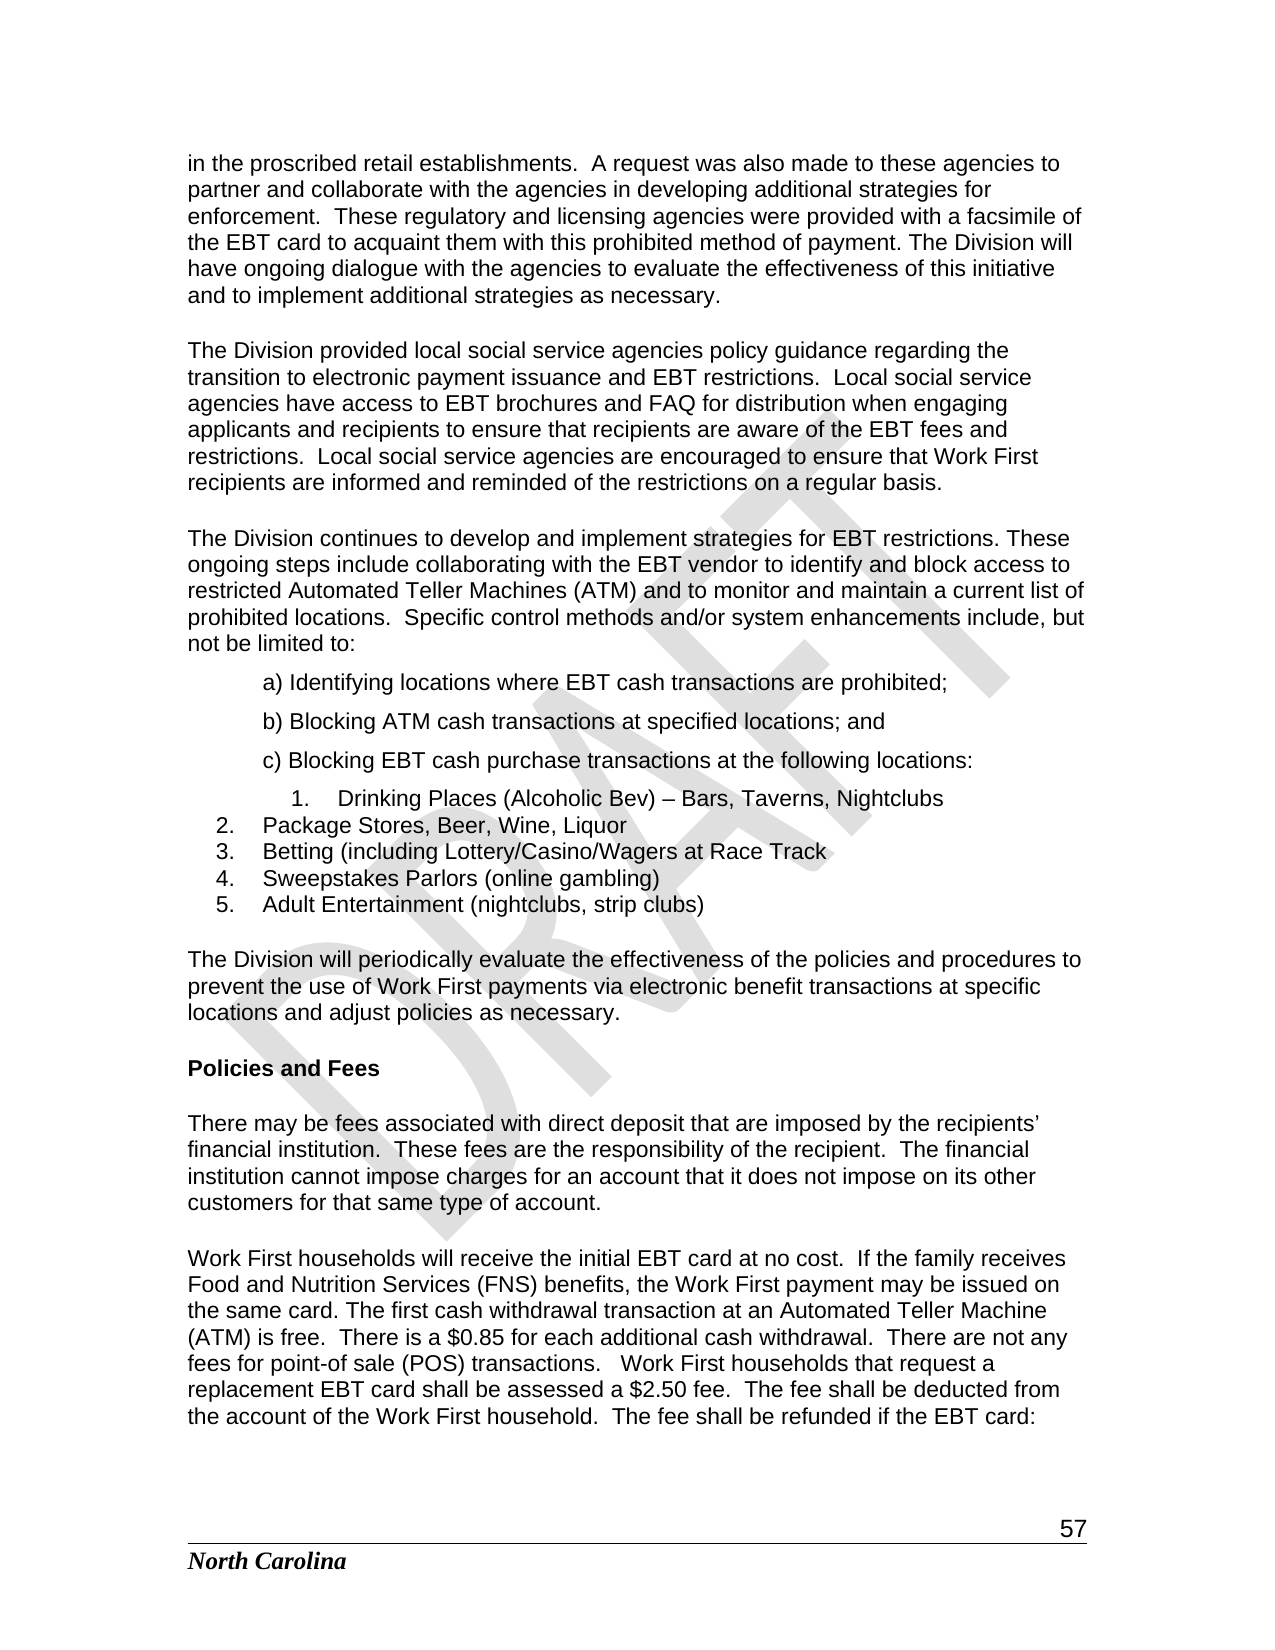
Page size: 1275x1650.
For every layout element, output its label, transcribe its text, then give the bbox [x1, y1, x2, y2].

text The Division continues to develop and implement strategies for EBT restrictions. These ongoing steps include collaborating with the EBT vendor to identify and block access to restricted Automated Teller Machines (ATM) and to monitor and maintain a current list of prohibited locations. Specific control methods and/or system enhancements include, but not be limited to: [187, 524, 1087, 656]
text a) Identifying locations where EBT cash transactions are prohibited; [262, 669, 1087, 695]
text b) Blocking ATM cash transactions at specified locations; and [262, 708, 1087, 734]
list Adult Entertainment (nightclubs, strip clubs) [187, 891, 1087, 917]
list Betting (including Lottery/Casino/Wagers at Race Track [187, 838, 1087, 864]
text The Division provided local social service agencies policy guidance regarding the transition to electronic payment issuance and EBT restrictions. Local social service agencies have access to EBT brochures and FAQ for distribution when engaging applicants and recipients to ensure that recipients are aware of the EBT fees and restrictions. Local social service agencies are encouraged to ensure that Work First recipients are informed and reminded of the restrictions on a regular basis. [187, 337, 1087, 495]
list Package Stores, Beer, Wine, Liquor [187, 812, 1087, 838]
text Work First households will receive the initial EBT card at no cost. If the family receives Food and Nutrition Services (FNS) benefits, the Work First payment may be issued on the same card. The first cash withdrawal transaction at an Automated Teller Machine (ATM) is free. There is a $0.85 for each additional cash withdrawal. There are not any fees for point-of sale (POS) transactions. Work First households that request a replacement EBT card shall be assessed a $2.50 fee. The fee shall be deducted from the account of the Work First household. The fee shall be refunded if the EBT card: [187, 1245, 1087, 1429]
list Drinking Places (Alcoholic Bev) – Bars, Taverns, Nightclubs [291, 785, 1087, 812]
text Policies and Fees [187, 1054, 1087, 1081]
text c) Blocking EBT cash purchase transactions at the following locations: [262, 747, 1087, 773]
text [187, 150, 1087, 308]
text There may be fees associated with direct deposit that are imposed by the recipients’ financial institution. These fees are the responsibility of the recipient. The financial institution cannot impose charges for an account that it does not impose on its other customers for that same type of account. [187, 1110, 1087, 1216]
text The Division will periodically evaluate the effectiveness of the policies and procedures to prevent the use of Work First payments via electronic benefit transactions at specific locations and adjust policies as necessary. [187, 946, 1087, 1025]
list Sweepstakes Parlors (online gambling) [187, 864, 1087, 891]
